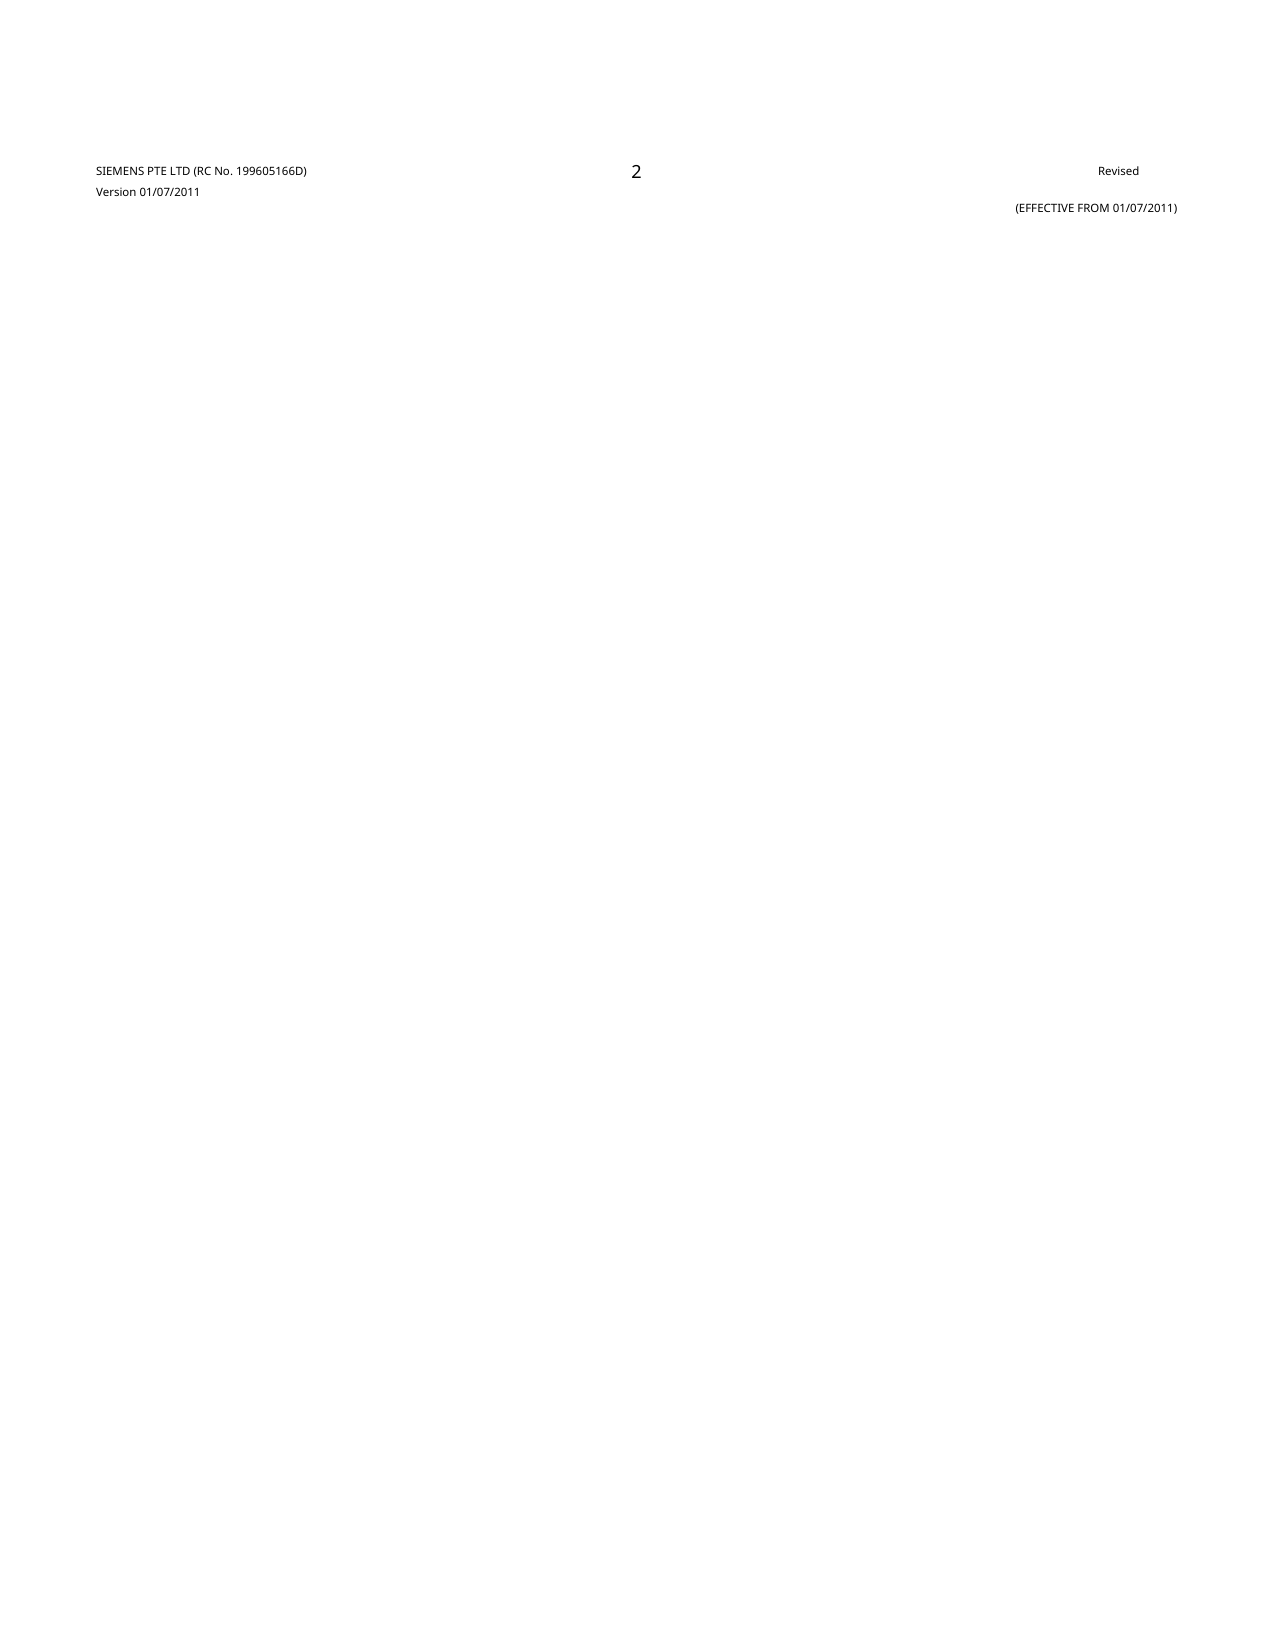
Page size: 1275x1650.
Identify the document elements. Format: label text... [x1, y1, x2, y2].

text (EFFECTIVE FROM 01/07/2011) [96, 200, 1177, 216]
text Version 01/07/2011 [96, 184, 1177, 200]
text SIEMENS PTE LTD (RC No. 199605166D) 2 Revised [96, 142, 1177, 184]
